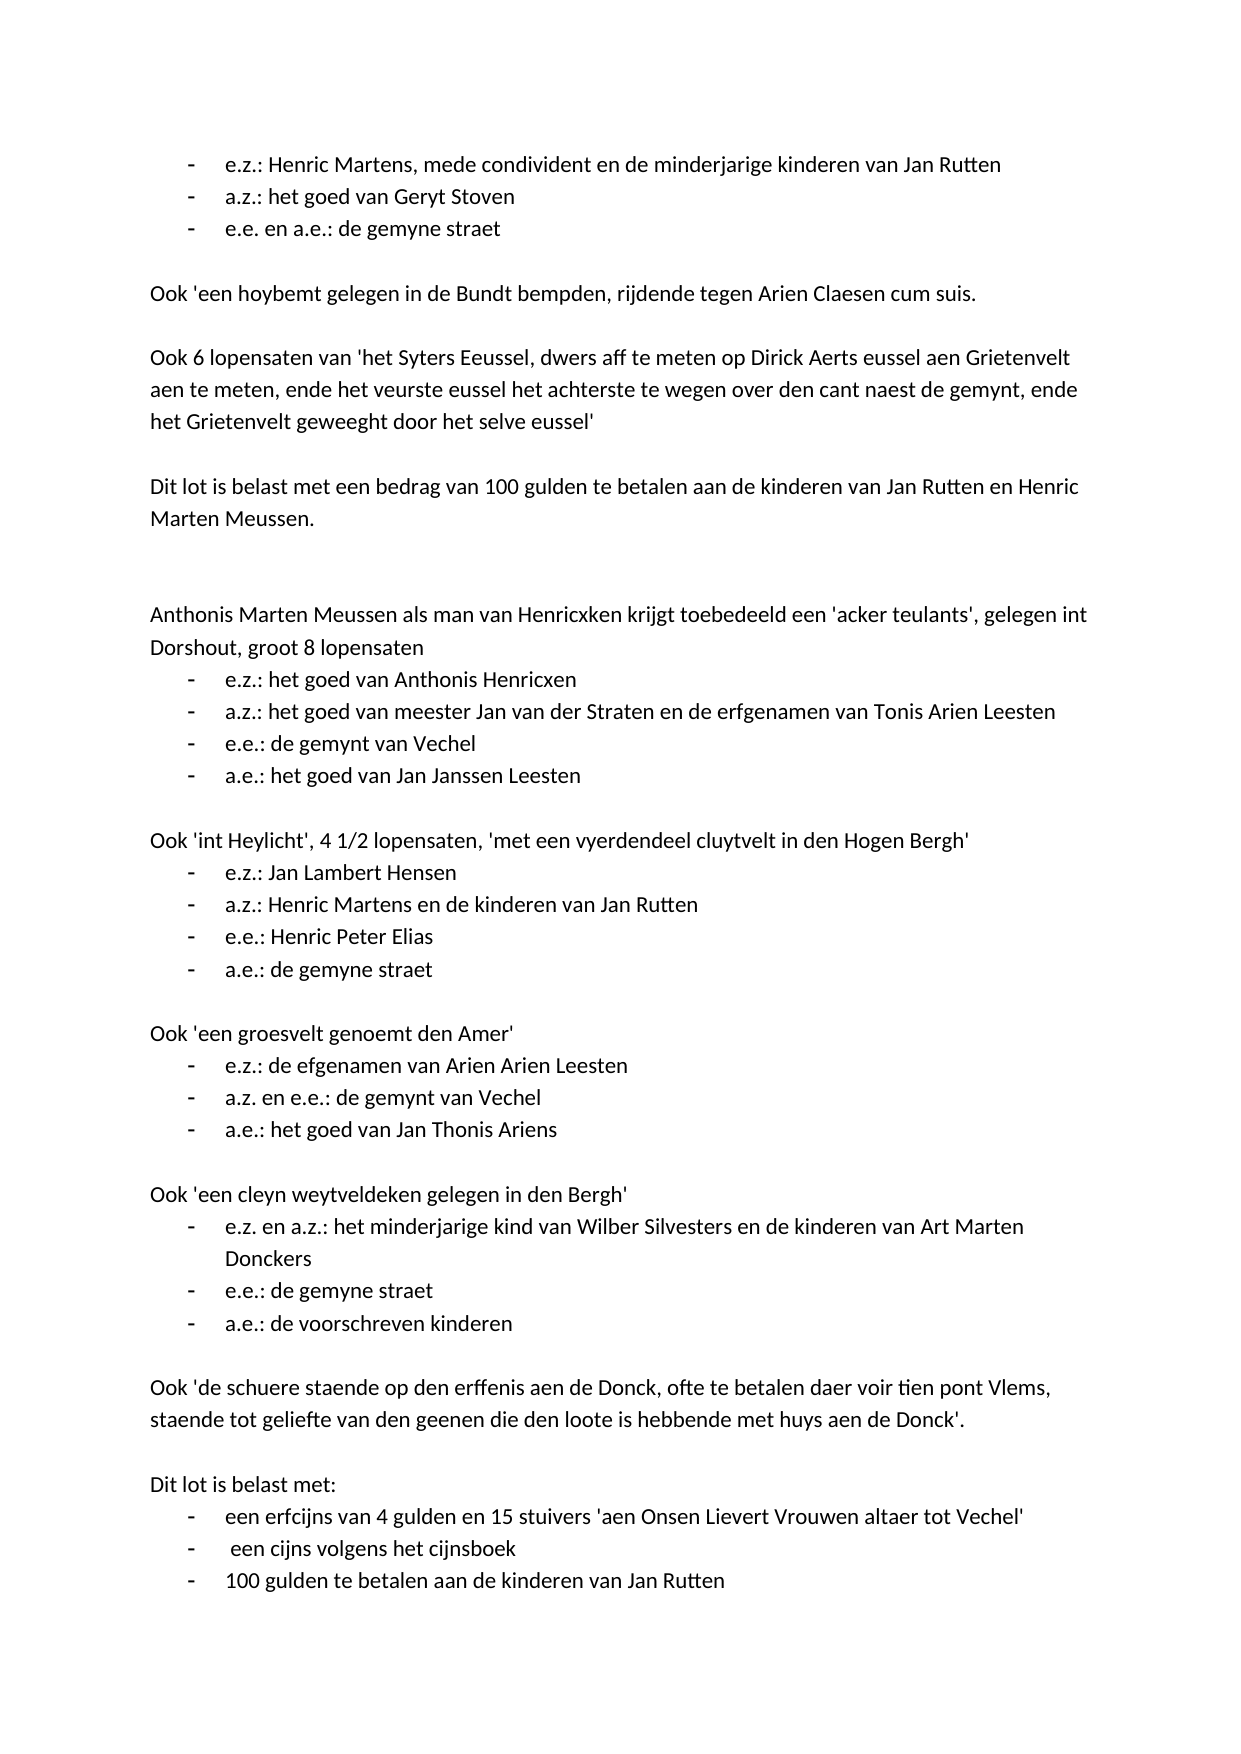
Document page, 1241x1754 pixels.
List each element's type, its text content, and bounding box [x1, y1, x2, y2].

list a.z.: het goed van Geryt Stoven [187, 182, 1090, 210]
list e.z.: de efgenamen van Arien Arien Leesten [187, 1051, 1090, 1079]
text Ook 'een cleyn weytveldeken gelegen in den Bergh' [150, 1180, 1090, 1208]
text Ook 'een groesvelt genoemt den Amer' [150, 1019, 1090, 1047]
list e.z.: het goed van Anthonis Henricxen [187, 665, 1090, 693]
list een cijns volgens het cijnsboek [187, 1534, 1090, 1562]
list a.e.: het goed van Jan Janssen Leesten [187, 762, 1090, 789]
list a.e.: de voorschreven kinderen [187, 1309, 1090, 1337]
list a.z. en e.e.: de gemynt van Vechel [187, 1083, 1090, 1111]
text Ook 'int Heylicht', 4 1/2 lopensaten, 'met een vyerdendeel cluytvelt in den Hogen Bergh' [150, 826, 1090, 854]
list e.e.: Henric Peter Elias [187, 922, 1090, 951]
list a.z.: het goed van meester Jan van der Straten en de erfgenamen van Tonis Arien Leesten [187, 697, 1090, 725]
list e.e. en a.e.: de gemyne straet [187, 214, 1090, 242]
list a.e.: het goed van Jan Thonis Ariens [187, 1116, 1090, 1144]
list a.e.: de gemyne straet [187, 955, 1090, 983]
list een erfcijns van 4 gulden en 15 stuivers 'aen Onsen Lievert Vrouwen altaer tot Vechel' [187, 1502, 1090, 1530]
list e.e.: de gemynt van Vechel [187, 729, 1090, 757]
text Anthonis Marten Meussen als man van Henricxken krijgt toebedeeld een 'acker teulants', gelegen int Dorshout, groot 8 lopensaten [150, 601, 1090, 661]
list 100 gulden te betalen aan de kinderen van Jan Rutten [187, 1566, 1090, 1594]
text Dit lot is belast met: [150, 1470, 1090, 1498]
text Ook 'een hoybemt gelegen in de Bundt bempden, rijdende tegen Arien Claesen cum suis. [150, 279, 1090, 307]
list a.z.: Henric Martens en de kinderen van Jan Rutten [187, 890, 1090, 918]
text Ook 6 lopensaten van 'het Syters Eeussel, dwers aff te meten op Dirick Aerts eussel aen Grietenvelt aen te meten, ende het veurste eussel het achterste te wegen over den cant naest de gemynt, ende het Grietenvelt geweeght door het selve eussel' [150, 343, 1090, 436]
list e.z.: Henric Martens, mede condivident en de minderjarige kinderen van Jan Rutten [187, 150, 1090, 178]
list e.z. en a.z.: het minderjarige kind van Wilber Silvesters en de kinderen van Art Marten Donckers [187, 1212, 1090, 1272]
list e.z.: Jan Lambert Hensen [187, 858, 1090, 886]
text Dit lot is belast met een bedrag van 100 gulden te betalen aan de kinderen van Jan Rutten en Henric Marten Meussen. [150, 472, 1090, 532]
list e.e.: de gemyne straet [187, 1277, 1090, 1304]
text Ook 'de schuere staende op den erffenis aen de Donck, ofte te betalen daer voir tien pont Vlems, staende tot geliefte van den geenen die den loote is hebbende met huys aen de Donck'. [150, 1373, 1090, 1433]
